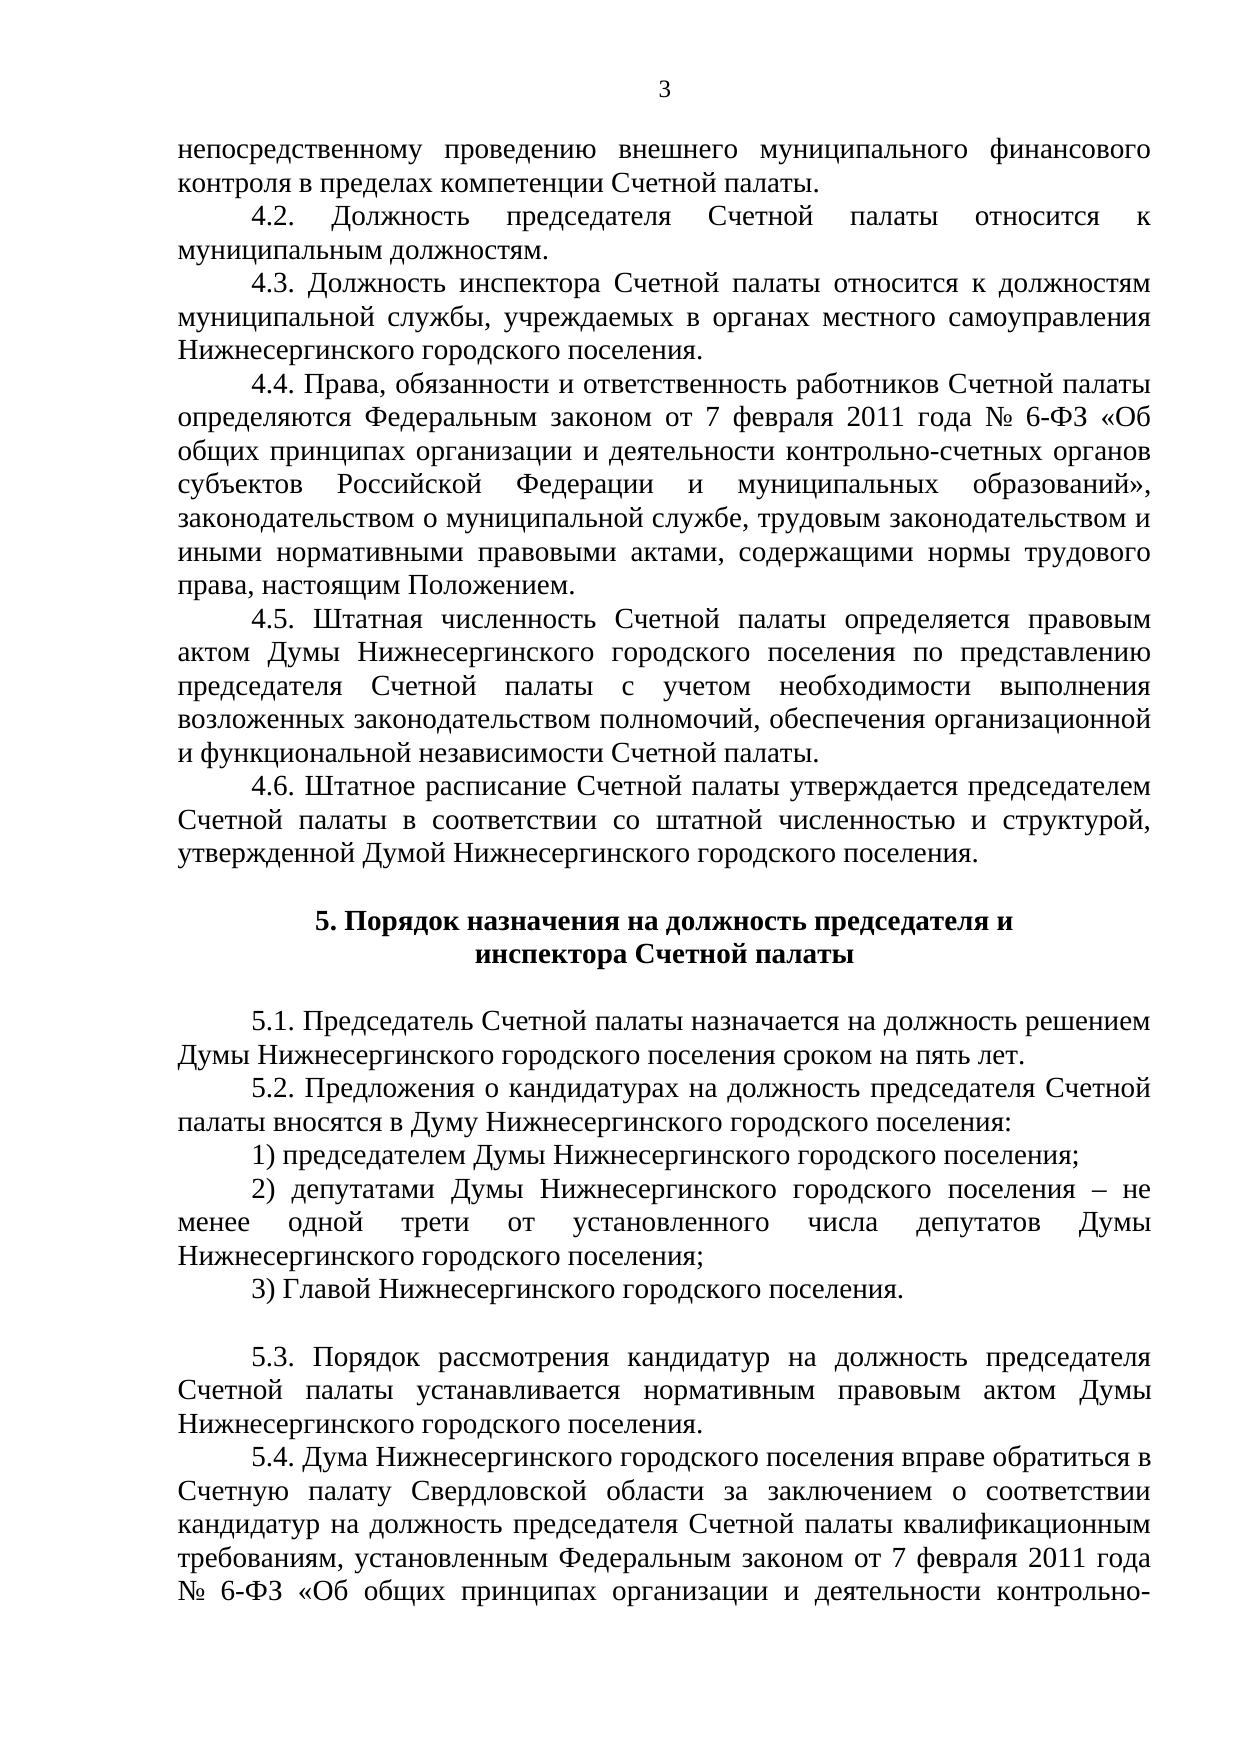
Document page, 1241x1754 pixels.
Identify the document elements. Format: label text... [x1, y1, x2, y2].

text 4.2. Должность председателя Счетной палаты относится к муниципальным должностям. [177, 198, 1152, 265]
title 5. Порядок назначения на должность председателя и [177, 903, 1152, 936]
text 5.2. Предложения о кандидатурах на должность председателя Счетной палаты вносятся в Думу Нижнесергинского городского поселения: [177, 1070, 1152, 1137]
text 5.1. Председатель Счетной палаты назначается на должность решением Думы Нижнесергинского городского поселения сроком на пять лет. [177, 1003, 1152, 1070]
text 5.3. Порядок рассмотрения кандидатур на должность председателя Счетной палаты устанавливается нормативным правовым актом Думы Нижнесергинского городского поселения. [177, 1339, 1152, 1439]
text 4.3. Должность инспектора Счетной палаты относится к должностям муниципальной службы, учреждаемых в органах местного самоуправления Нижнесергинского городского поселения. [177, 265, 1152, 366]
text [177, 1439, 1152, 1607]
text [177, 131, 1152, 198]
text 2) депутатами Думы Нижнесергинского городского поселения – не менее одной трети от установленного числа депутатов Думы Нижнесергинского городского поселения; [177, 1171, 1152, 1272]
title инспектора Счетной палаты [177, 936, 1152, 970]
text 4.4. Права, обязанности и ответственность работников Счетной палаты определяются Федеральным законом от 7 февраля 2011 года № 6-ФЗ «Об общих принципах организации и деятельности контрольно-счетных органов субъектов Российской Федерации и муниципальных образований», законодательством о муниципальной службе, трудовым законодательством и иными нормативными правовыми актами, содержащими нормы трудового права, настоящим Положением. [177, 366, 1152, 601]
text 4.6. Штатное расписание Счетной палаты утверждается председателем Счетной палаты в соответствии со штатной численностью и структурой, утвержденной Думой Нижнесергинского городского поселения. [177, 768, 1152, 869]
text 1) председателем Думы Нижнесергинского городского поселения; [177, 1137, 1152, 1171]
text 4.5. Штатная численность Счетной палаты определяется правовым актом Думы Нижнесергинского городского поселения по представлению председателя Счетной палаты с учетом необходимости выполнения возложенных законодательством полномочий, обеспечения организационной и функциональной независимости Счетной палаты. [177, 601, 1152, 768]
text 3) Главой Нижнесергинского городского поселения. [177, 1272, 1152, 1305]
